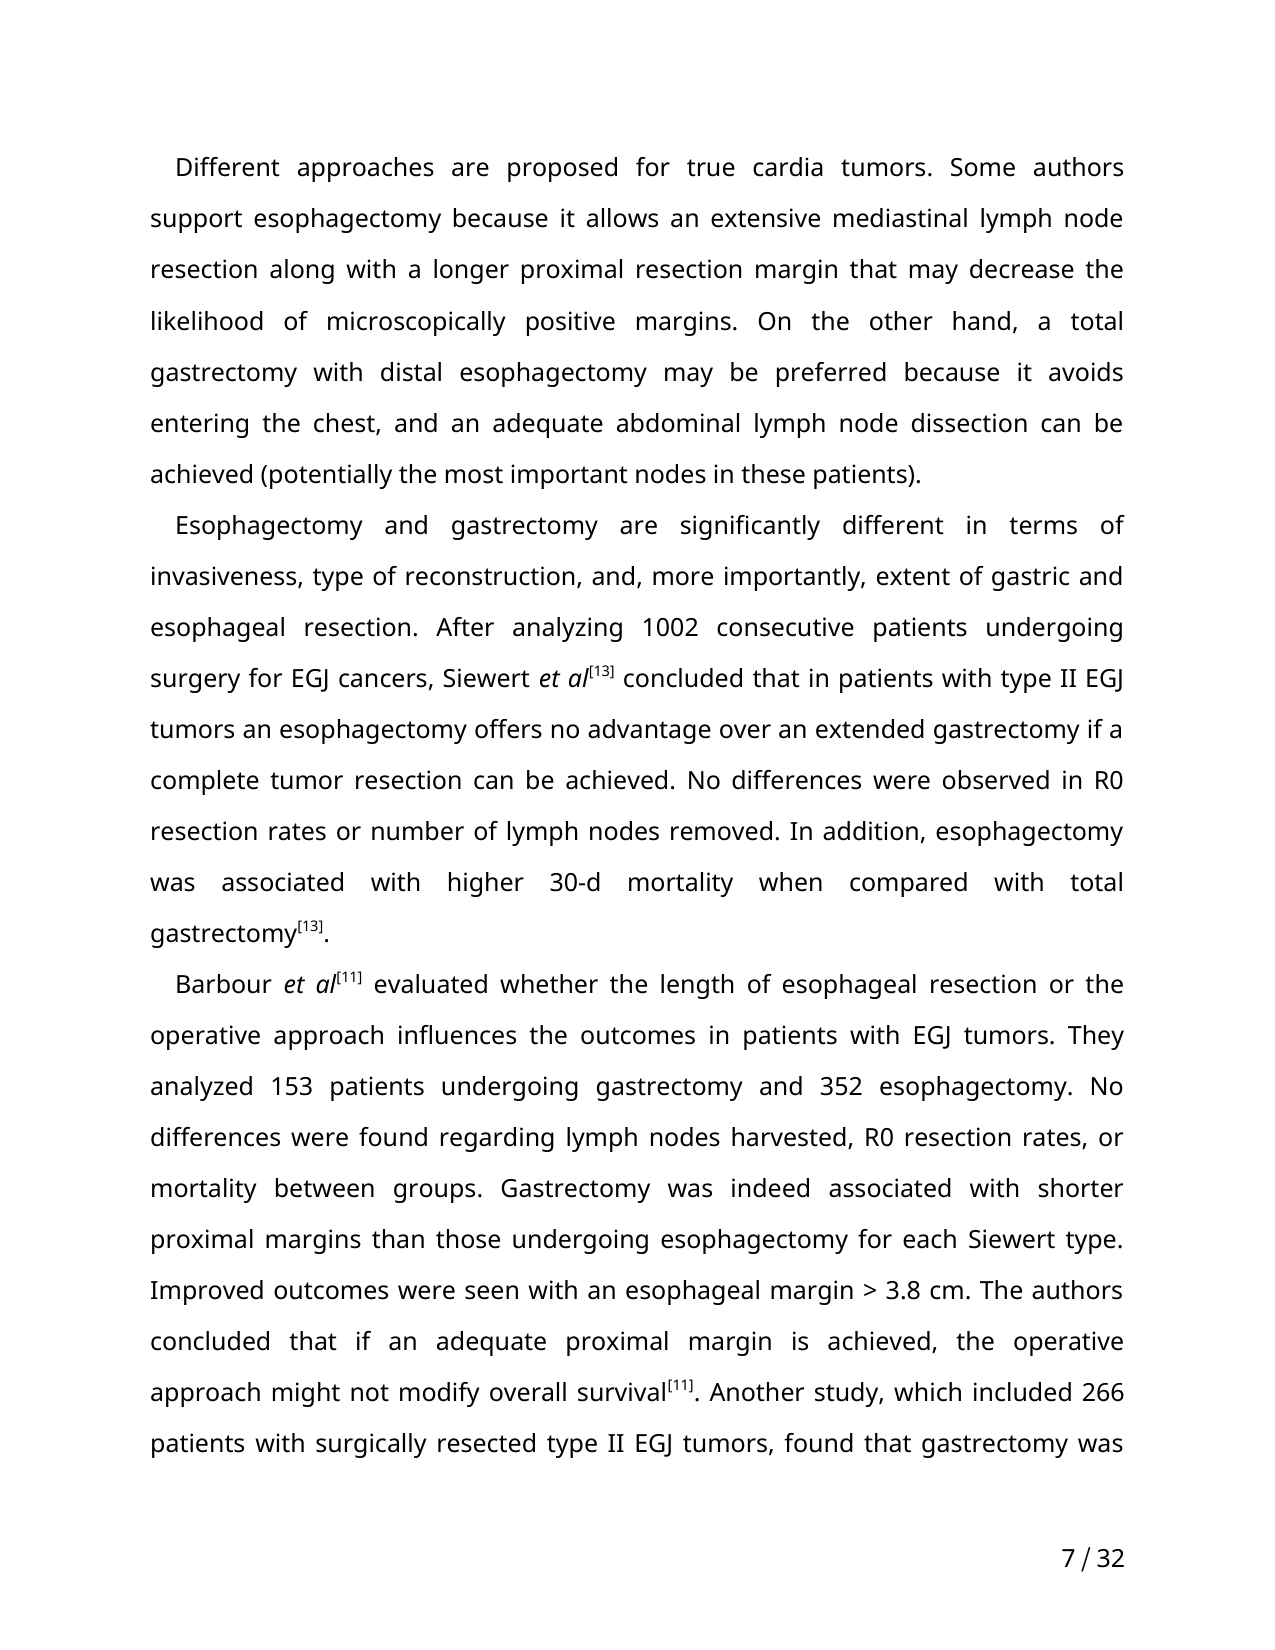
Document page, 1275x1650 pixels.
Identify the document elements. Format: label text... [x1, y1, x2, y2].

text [150, 967, 1125, 1460]
text Different approaches are proposed for true cardia tumors. Some authors support esophagectomy because it allows an extensive mediastinal lymph node resection along with a longer proximal resection margin that may decrease the likelihood of microscopically positive margins. On the other hand, a total gastrectomy with distal esophagectomy may be preferred because it avoids entering the chest, and an adequate abdominal lymph node dissection can be achieved (potentially the most important nodes in these patients). [150, 150, 1125, 490]
text Esophagectomy and gastrectomy are significantly different in terms of invasiveness, type of reconstruction, and, more importantly, extent of gastric and esophageal resection. After analyzing 1002 consecutive patients undergoing surgery for EGJ cancers, Siewert et al[13] concluded that in patients with type II EGJ tumors an esophagectomy offers no advantage over an extended gastrectomy if a complete tumor resection can be achieved. No differences were observed in R0 resection rates or number of lymph nodes removed. In addition, esophagectomy was associated with higher 30-d mortality when compared with total gastrectomy[13]. [150, 507, 1125, 950]
